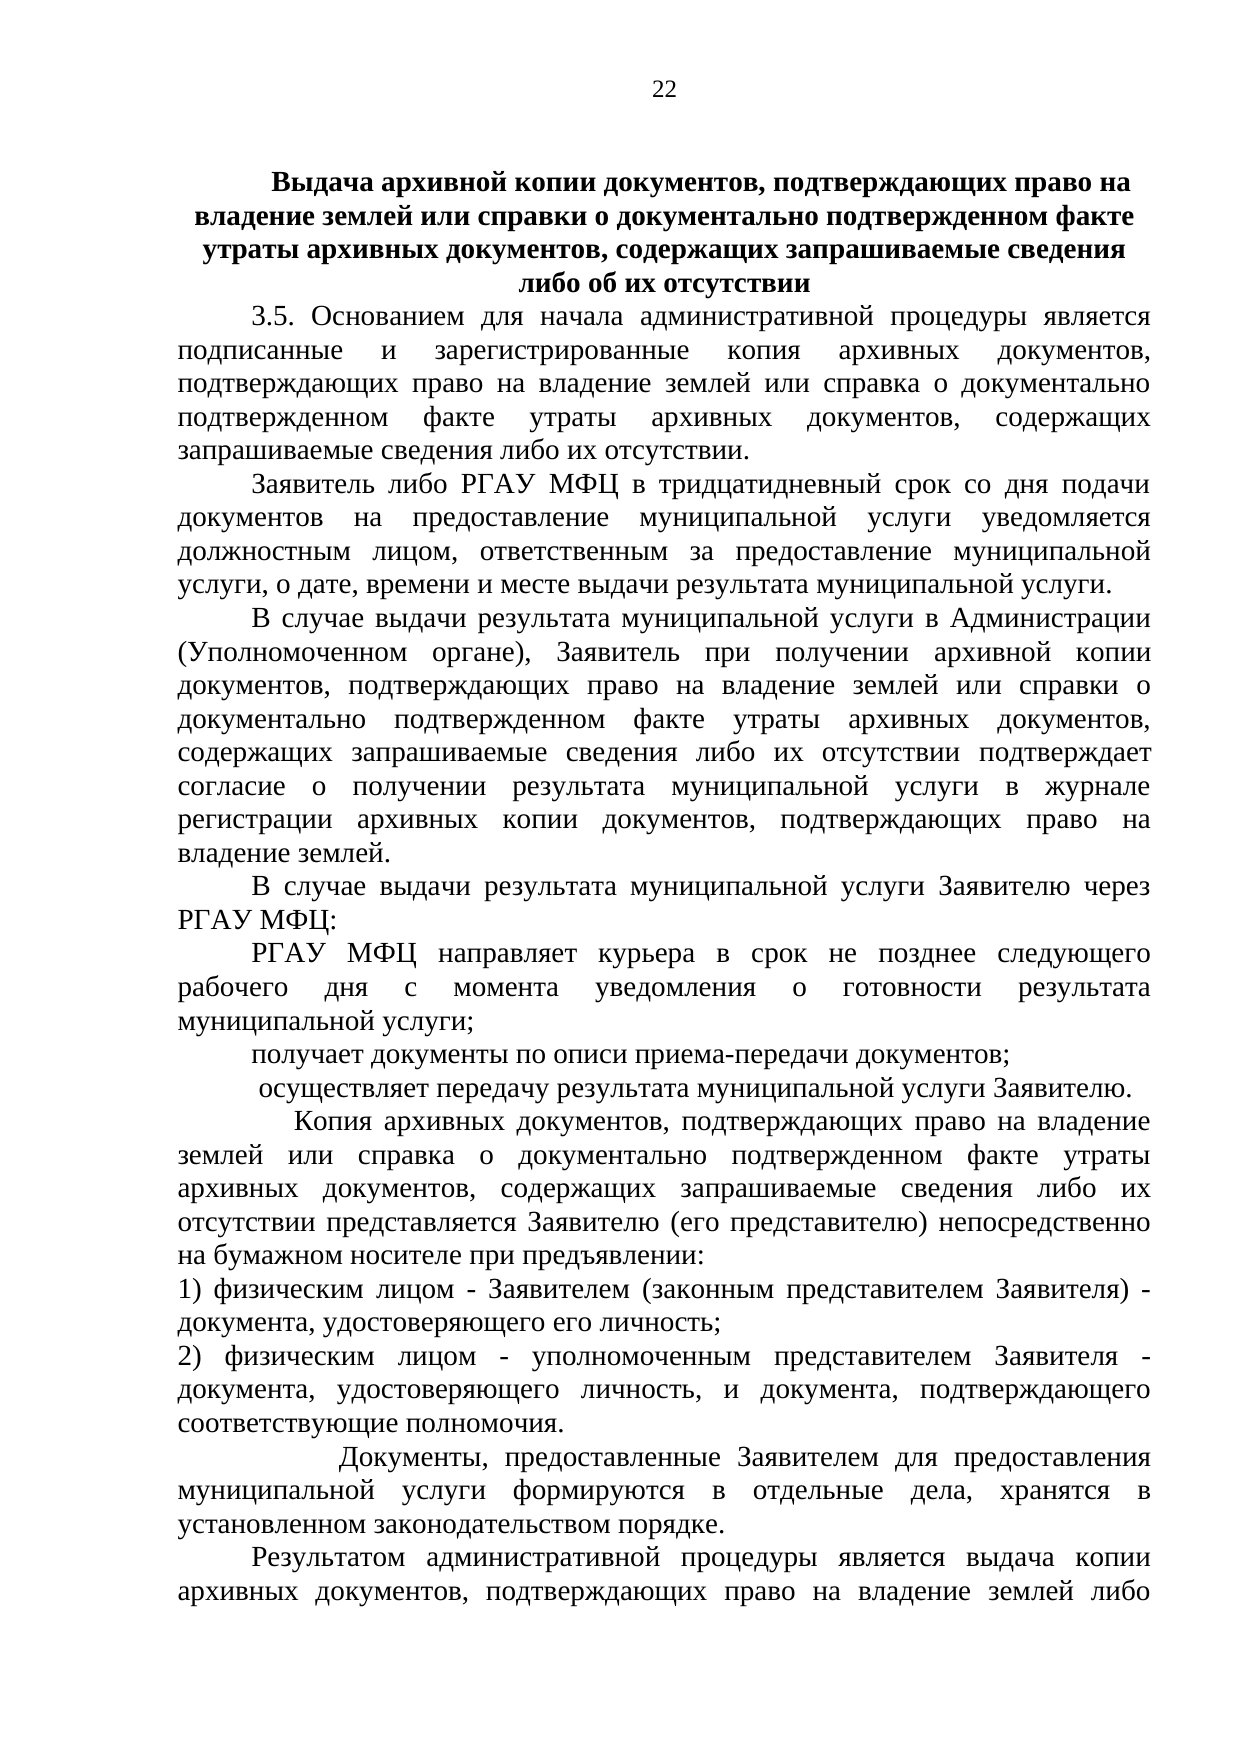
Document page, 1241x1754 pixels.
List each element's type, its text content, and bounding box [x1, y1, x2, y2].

text Документы, предоставленные Заявителем для предоставления муниципальной услуги формируются в отдельные дела, хранятся в установленном законодательством порядке. [177, 1439, 1152, 1539]
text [177, 1539, 1152, 1606]
text Выдача архивной копии документов, подтверждающих право на владение землей или справки о документально подтвержденном факте утраты архивных документов, содержащих запрашиваемые сведения либо об их отсутствии [177, 164, 1152, 298]
text В случае выдачи результата муниципальной услуги в Администрации (Уполномоченном органе), Заявитель при получении архивной копии документов, подтверждающих право на владение землей или справки о документально подтвержденном факте утраты архивных документов, содержащих запрашиваемые сведения либо их отсутствии подтверждает согласие о получении результата муниципальной услуги в журнале регистрации архивных копии документов, подтверждающих право на владение землей. [177, 600, 1152, 868]
text осуществляет передачу результата муниципальной услуги Заявителю. [177, 1070, 1152, 1103]
text РГАУ МФЦ направляет курьера в срок не позднее следующего рабочего дня с момента уведомления о готовности результата муниципальной услуги; [177, 936, 1152, 1036]
text Копия архивных документов, подтверждающих право на владение землей или справка о документально подтвержденном факте утраты архивных документов, содержащих запрашиваемые сведения либо их отсутствии представляется Заявителю (его представителю) непосредственно на бумажном носителе при предъявлении: [177, 1103, 1152, 1271]
text 3.5. Основанием для начала административной процедуры является подписанные и зарегистрированные копия архивных документов, подтверждающих право на владение землей или справка о документально подтвержденном факте утраты архивных документов, содержащих запрашиваемые сведения либо их отсутствии. [177, 298, 1152, 466]
text 2) физическим лицом - уполномоченным представителем Заявителя - документа, удостоверяющего личность, и документа, подтверждающего соответствующие полномочия. [177, 1338, 1152, 1439]
text В случае выдачи результата муниципальной услуги Заявителю через РГАУ МФЦ: [177, 868, 1152, 936]
text Заявитель либо РГАУ МФЦ в тридцатидневный срок со дня подачи документов на предоставление муниципальной услуги уведомляется должностным лицом, ответственным за предоставление муниципальной услуги, о дате, времени и месте выдачи результата муниципальной услуги. [177, 466, 1152, 600]
text 1) физическим лицом - Заявителем (законным представителем Заявителя) - документа, удостоверяющего его личность; [177, 1271, 1152, 1338]
text получает документы по описи приема-передачи документов; [177, 1036, 1152, 1070]
